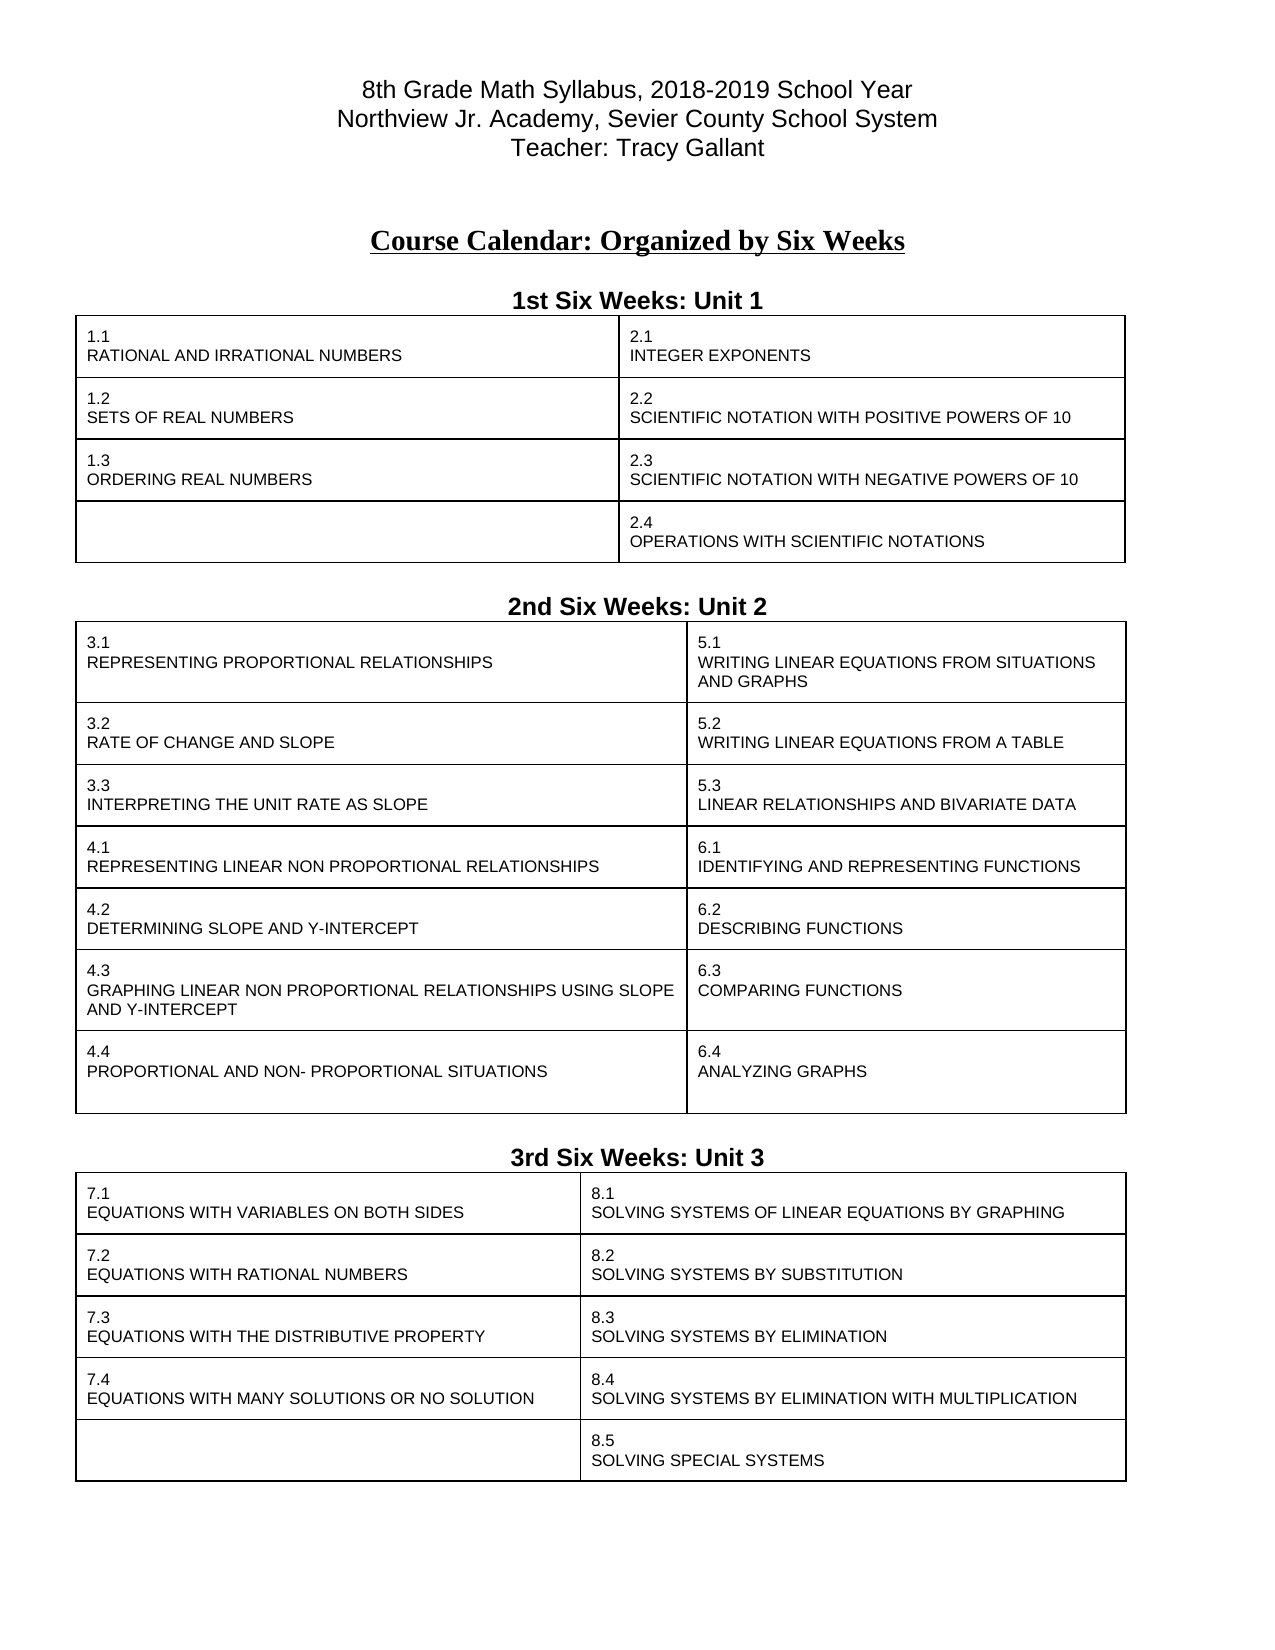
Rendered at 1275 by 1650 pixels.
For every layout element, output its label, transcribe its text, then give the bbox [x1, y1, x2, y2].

table_cell 1.3 ORDERING REAL NUMBERS [77, 440, 618, 500]
table_cell 4.3 GRAPHING LINEAR NON PROPORTIONAL RELATIONSHIPS USING SLOPE AND Y-INTERCEPT [77, 950, 686, 1030]
text Northview Jr. Academy, Sevier County School System [75, 104, 1200, 132]
table_cell 8.5 SOLVING SPECIAL SYSTEMS [581, 1420, 1125, 1480]
table_cell 6.1 IDENTIFYING AND REPRESENTING FUNCTIONS [688, 827, 1125, 887]
table_cell 1.2 SETS OF REAL NUMBERS [77, 378, 618, 438]
table_cell 7.3 EQUATIONS WITH THE DISTRIBUTIVE PROPERTY [77, 1297, 580, 1357]
table_cell [77, 502, 618, 562]
table_cell 6.4 ANALYZING GRAPHS [688, 1031, 1125, 1112]
table_header 7.1 EQUATIONS WITH VARIABLES ON BOTH SIDES [77, 1173, 580, 1233]
text Course Calendar: Organized by Six Weeks [75, 223, 1200, 257]
text 2nd Six Weeks: Unit 2 [75, 592, 1200, 621]
table_cell 8.3 SOLVING SYSTEMS BY ELIMINATION [581, 1297, 1125, 1357]
table_cell 4.2 DETERMINING SLOPE AND Y-INTERCEPT [77, 889, 686, 949]
table_cell 2.3 SCIENTIFIC NOTATION WITH NEGATIVE POWERS OF 10 [620, 440, 1124, 500]
table_header 3.1 REPRESENTING PROPORTIONAL RELATIONSHIPS [77, 622, 686, 702]
table_cell 4.1 REPRESENTING LINEAR NON PROPORTIONAL RELATIONSHIPS [77, 827, 686, 887]
table_header 2.1 INTEGER EXPONENTS [620, 316, 1124, 376]
table_cell 3.2 RATE OF CHANGE AND SLOPE [77, 703, 686, 763]
table_cell 2.2 SCIENTIFIC NOTATION WITH POSITIVE POWERS OF 10 [620, 378, 1124, 438]
table_header 5.1 WRITING LINEAR EQUATIONS FROM SITUATIONS AND GRAPHS [688, 622, 1125, 702]
table_cell 7.2 EQUATIONS WITH RATIONAL NUMBERS [77, 1235, 580, 1295]
table_cell 8.4 SOLVING SYSTEMS BY ELIMINATION WITH MULTIPLICATION [581, 1358, 1125, 1419]
table_header 1.1 RATIONAL AND IRRATIONAL NUMBERS [77, 316, 618, 376]
text 3rd Six Weeks: Unit 3 [75, 1143, 1200, 1172]
text Teacher: Tracy Gallant [75, 132, 1200, 161]
table_cell 5.3 LINEAR RELATIONSHIPS AND BIVARIATE DATA [688, 765, 1125, 825]
table_cell 6.3 COMPARING FUNCTIONS [688, 950, 1125, 1030]
text 8th Grade Math Syllabus, 2018-2019 School Year [75, 75, 1200, 104]
table_header 8.1 SOLVING SYSTEMS OF LINEAR EQUATIONS BY GRAPHING [581, 1173, 1125, 1233]
table_cell 3.3 INTERPRETING THE UNIT RATE AS SLOPE [77, 765, 686, 825]
table_cell 8.2 SOLVING SYSTEMS BY SUBSTITUTION [581, 1235, 1125, 1295]
table_cell 2.4 OPERATIONS WITH SCIENTIFIC NOTATIONS [620, 502, 1124, 562]
text 1st Six Weeks: Unit 1 [75, 286, 1200, 314]
table_cell [77, 1420, 580, 1480]
table_cell 6.2 DESCRIBING FUNCTIONS [688, 889, 1125, 949]
table_cell 4.4 PROPORTIONAL AND NON- PROPORTIONAL SITUATIONS [77, 1031, 686, 1112]
table_cell 7.4 EQUATIONS WITH MANY SOLUTIONS OR NO SOLUTION [77, 1358, 580, 1419]
table_cell 5.2 WRITING LINEAR EQUATIONS FROM A TABLE [688, 703, 1125, 763]
